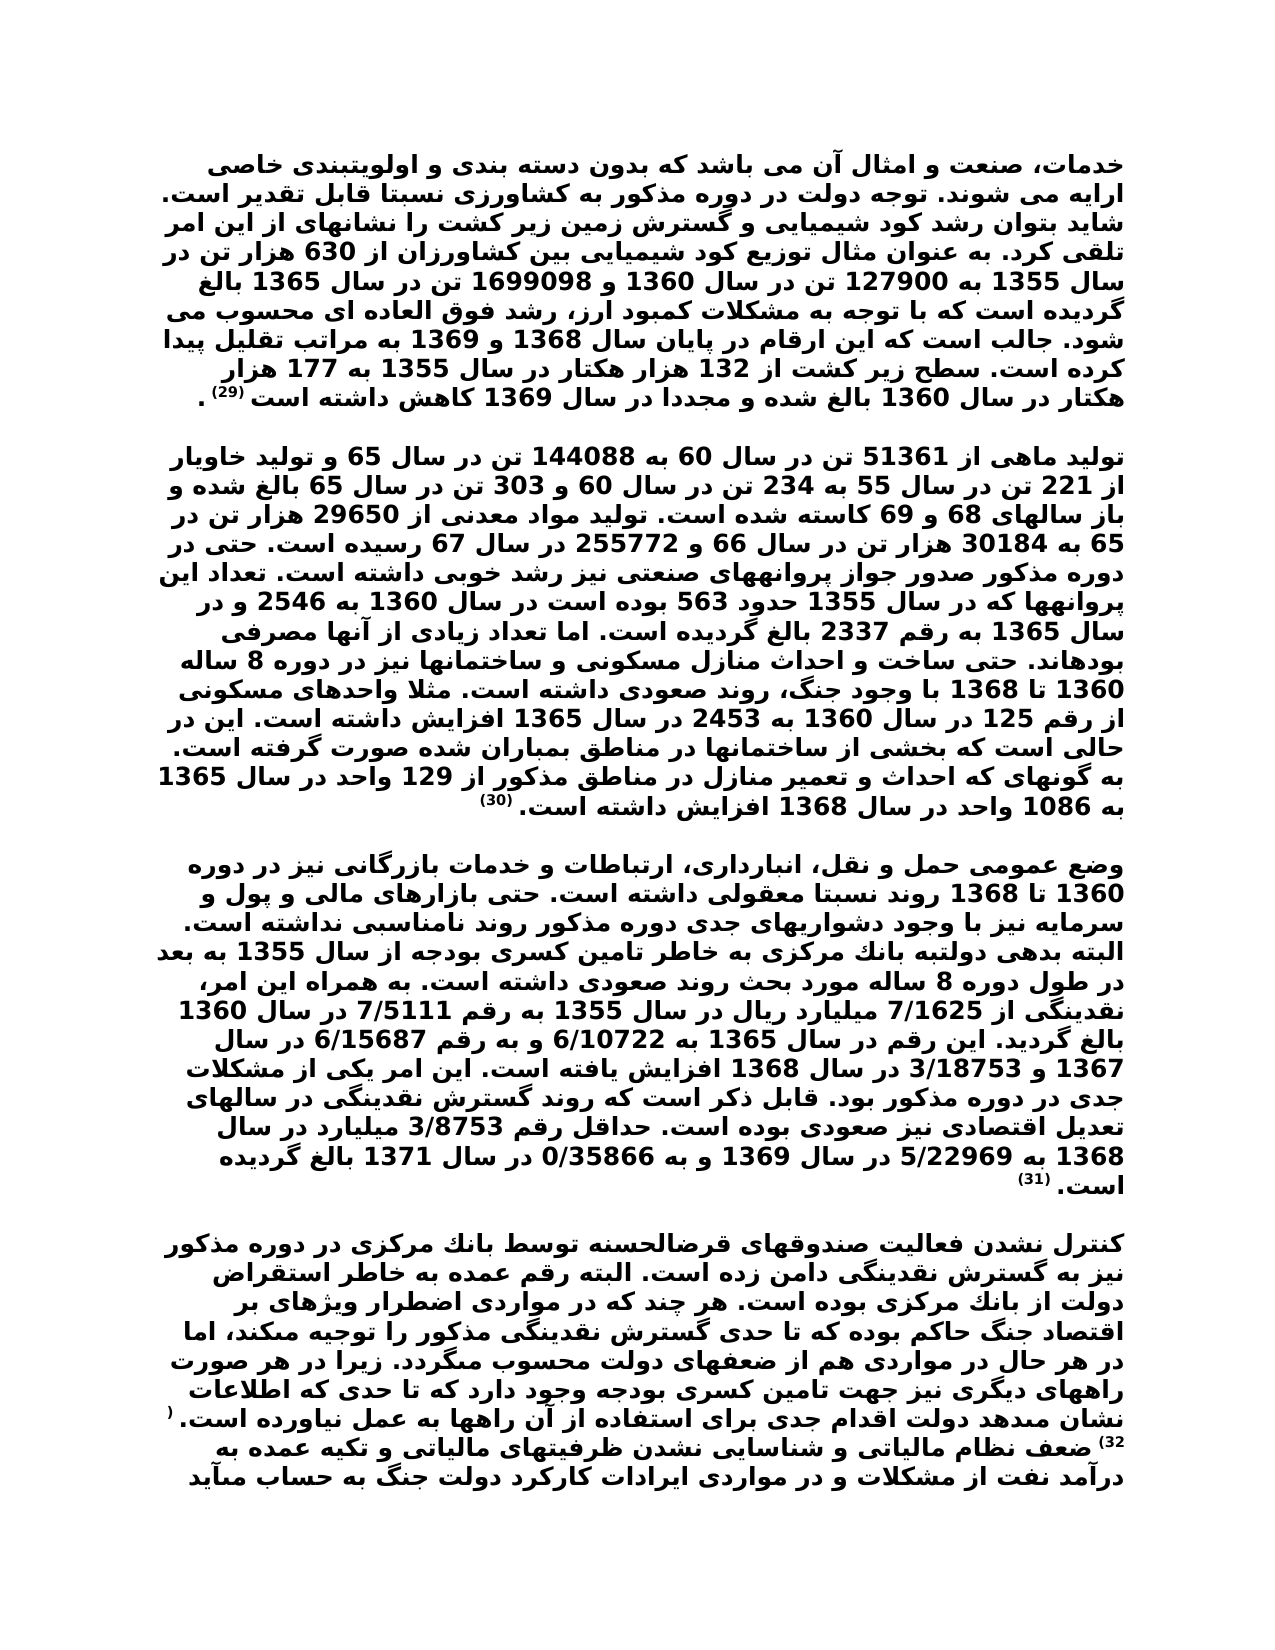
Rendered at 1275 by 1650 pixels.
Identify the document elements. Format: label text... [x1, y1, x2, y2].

text توليد ماهى از 51361 تن در سال 60 به 144088 تن در سال 65 و توليد خاويار از 221 تن در سال 55 به 234 تن در سال 60 و 303 تن در سال 65 بالغ شده و باز سالهاى 68 و 69 كاسته شده است. توليد مواد معدنى از 29650 هزار تن در 65 به 30184 هزار تن در سال 66 و 255772 در سال 67 رسيده است. حتى در دوره مذكور صدور جواز پروانه‏هاى صنعتى نيز رشد خوبى داشته است. تعداد اين پروانه‏ها كه در سال 1355 حدود 563 بوده است در سال 1360 به 2546 و در سال 1365 به رقم 2337 بالغ گرديده است. اما تعداد زيادى از آنها مصرفى بوده‏اند. حتى ساخت و احداث منازل مسكونى و ساختمانها نيز در دوره 8 ساله 1360 تا 1368 با وجود جنگ، روند صعودى داشته است. مثلا واحدهاى مسكونى از رقم 125 در سال 1360 به 2453 در سال 1365 افزايش داشته است. اين در حالى است كه بخشى از ساختمانها در مناطق بمباران شده صورت گرفته است. به گونه‏اى كه احداث و تعمير منازل در مناطق مذكور از 129 واحد در سال 1365 به 1086 واحد در سال 1368 افزايش داشته است. (30) [150, 442, 1125, 821]
text وضع عمومى حمل و نقل، انباردارى، ارتباطات و خدمات بازرگانى نيز در دوره 1360 تا 1368 روند نسبتا معقولى داشته است. حتى بازارهاى مالى و پول و سرمايه نيز با وجود دشواريهاى جدى دوره مذكور روند نامناسبى نداشته است. البته بدهى دولت‏به بانك مركزى به خاطر تامين كسرى بودجه از سال 1355 به بعد در طول دوره 8 ساله مورد بحث روند صعودى داشته است. به همراه اين امر، نقدينگى از 7/1625 ميليارد ريال در سال 1355 به رقم 7/5111 در سال 1360 بالغ گرديد. اين رقم در سال 1365 به 6/10722 و به رقم 6/15687 در سال 1367 و 3/18753 در سال 1368 افزايش يافته است. اين امر يكى از مشكلات جدى در دوره مذكور بود. قابل ذكر است كه روند گسترش نقدينگى در سالهاى تعديل اقتصادى نيز صعودى بوده است. حداقل رقم 3/8753 ميليارد در سال 1368 به 5/22969 در سال 1369 و به 0/35866 در سال 1371 بالغ گرديده است. (31) [150, 850, 1125, 1200]
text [150, 150, 1125, 412]
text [150, 1229, 1125, 1492]
